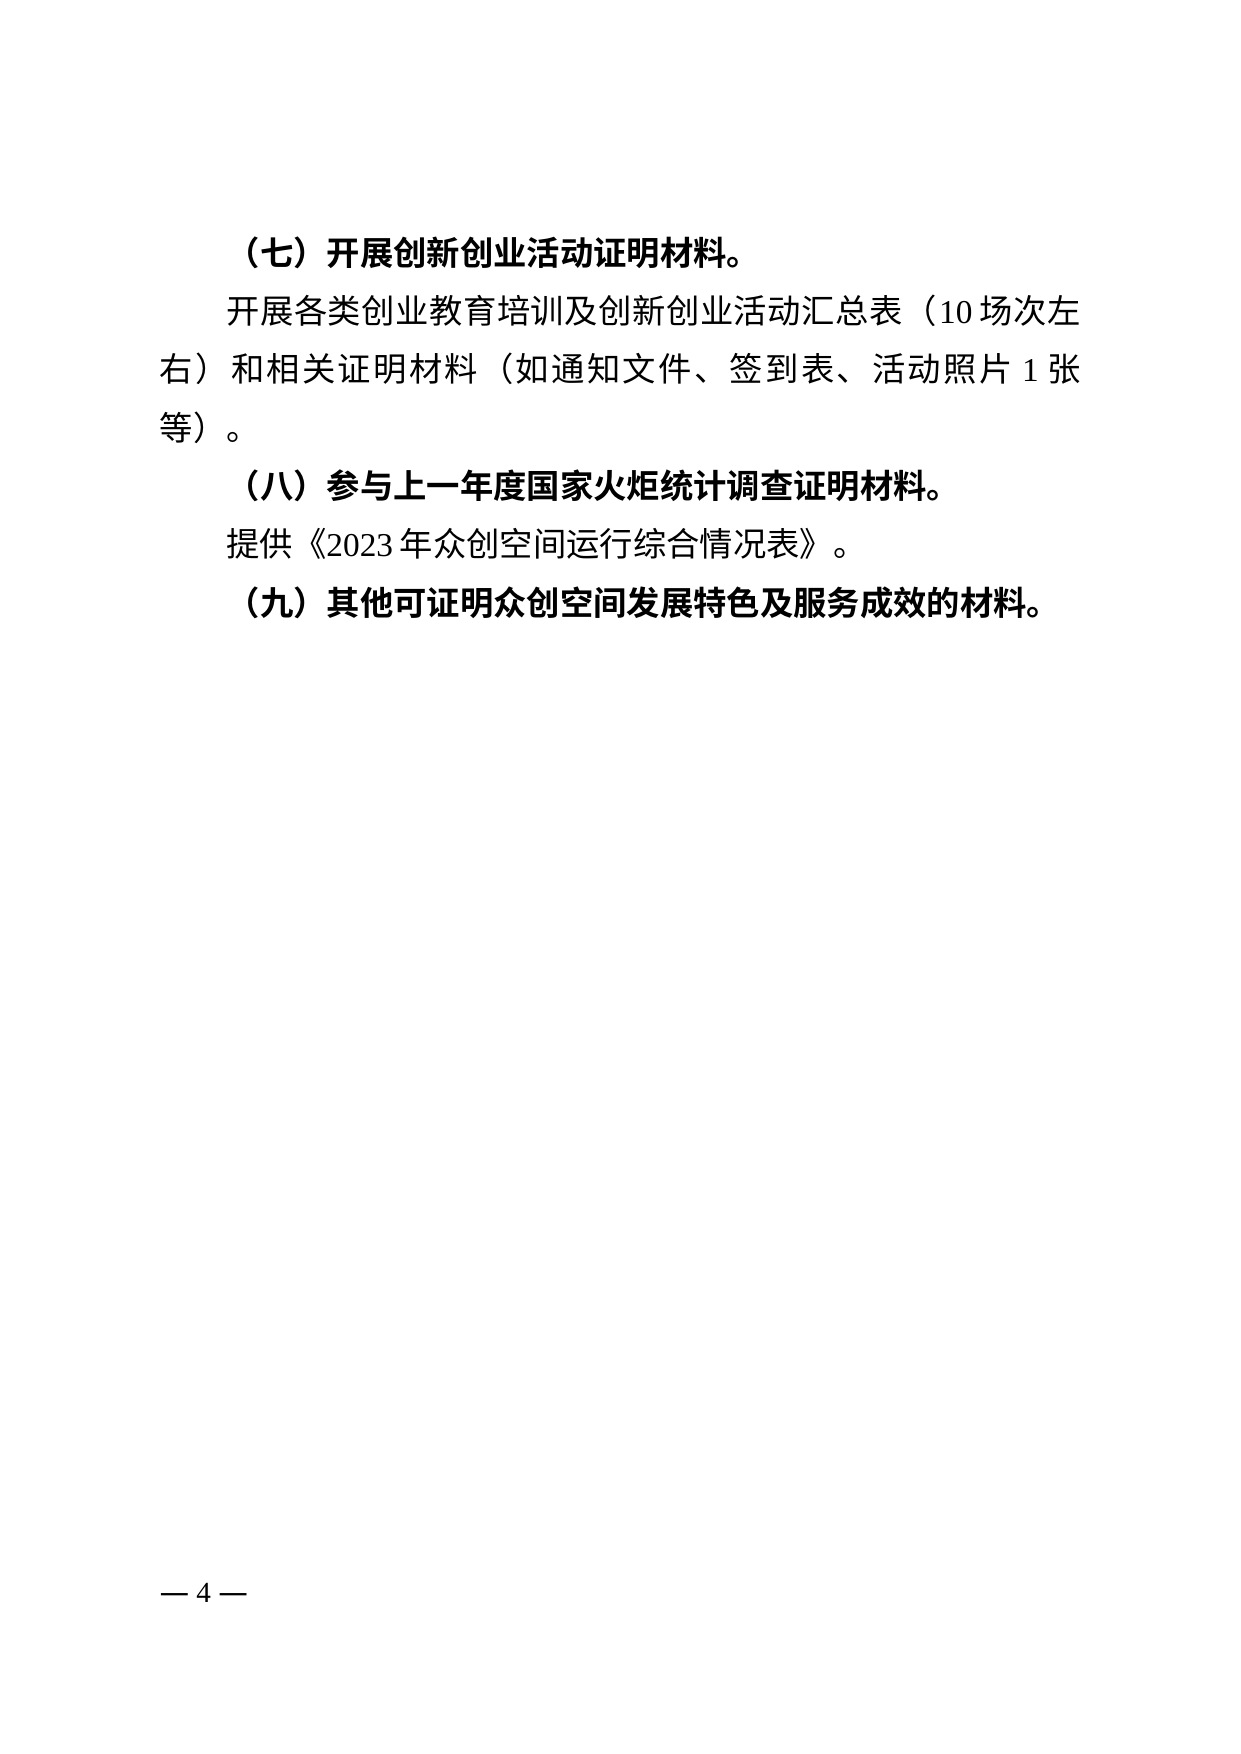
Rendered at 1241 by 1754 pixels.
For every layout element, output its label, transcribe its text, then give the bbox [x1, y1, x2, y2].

text （八）参与上一年度国家火炬统计调查证明材料。 [159, 452, 1081, 510]
text 提供《2023年众创空间运行综合情况表》。 [159, 510, 1081, 568]
text 开展各类创业教育培训及创新创业活动汇总表（10场次左右）和相关证明材料（如通知文件、签到表、活动照片1张等）。 [159, 277, 1081, 452]
text （七）开展创新创业活动证明材料。 [159, 218, 1081, 277]
text （九）其他可证明众创空间发展特色及服务成效的材料。 [159, 568, 1081, 627]
